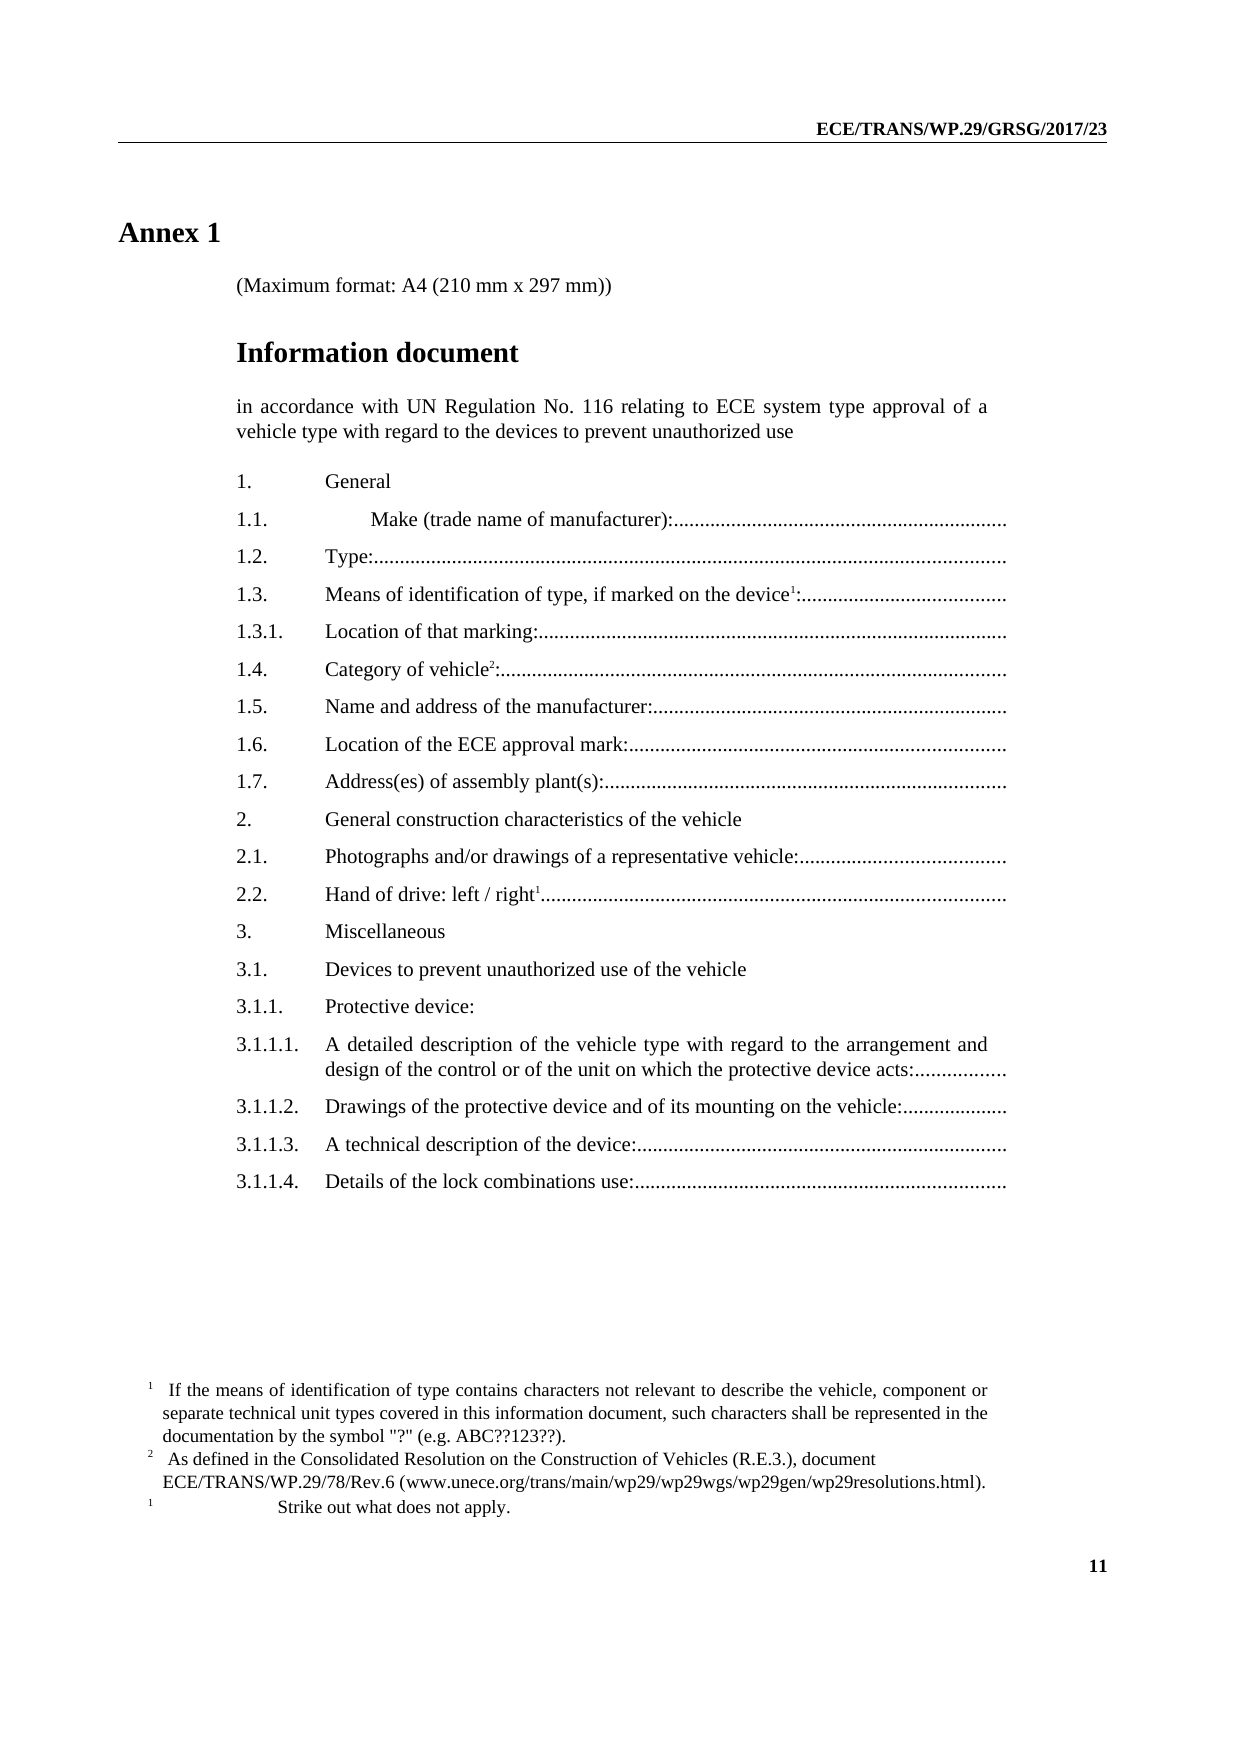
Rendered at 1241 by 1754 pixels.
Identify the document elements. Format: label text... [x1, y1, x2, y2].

text 3.1. Devices to prevent unauthorized use of the vehicle [236, 956, 989, 981]
text 1.7. Address(es) of assembly plant(s): [236, 768, 989, 793]
text 2.1. Photographs and/or drawings of a representative vehicle: [236, 843, 989, 868]
text in accordance with UN Regulation No. 116 relating to ECE system type approval of a vehicle type with regard to the devices to prevent unauthorized use [236, 393, 989, 443]
text 1.3. Means of identification of type, if marked on the device: [236, 581, 989, 606]
text 3.1.1.3. A technical description of the device: [236, 1131, 989, 1156]
text 1.5. Name and address of the manufacturer: [236, 693, 989, 718]
text (Maximum format: A4 (210 mm x 297 mm)) [236, 273, 989, 297]
text 3. Miscellaneous [236, 918, 989, 943]
text 3.1.1.2. Drawings of the protective device and of its mounting on the vehicle: [236, 1093, 989, 1118]
text 1.4. Category of vehicle: [236, 656, 989, 681]
text 1.1. Make (trade name of manufacturer): [236, 506, 989, 531]
text Information document [236, 335, 989, 368]
text 1.6. Location of the ECE approval mark: [236, 731, 989, 756]
text 3.1.1.1. A detailed description of the vehicle type with regard to the arrangement and design of the control or of the unit on which the protective device acts: [236, 1031, 989, 1081]
text 2.2. Hand of drive: left / right [236, 881, 989, 906]
text 1.3.1. Location of that marking: [236, 618, 989, 643]
text 1. General [236, 468, 989, 493]
text 2. General construction characteristics of the vehicle [236, 806, 989, 831]
text 3.1.1. Protective device: [236, 993, 989, 1018]
text 1.2. Type: [236, 543, 989, 568]
text 3.1.1.4. Details of the lock combinations use: [236, 1168, 989, 1193]
text Annex 1 [118, 215, 1107, 248]
